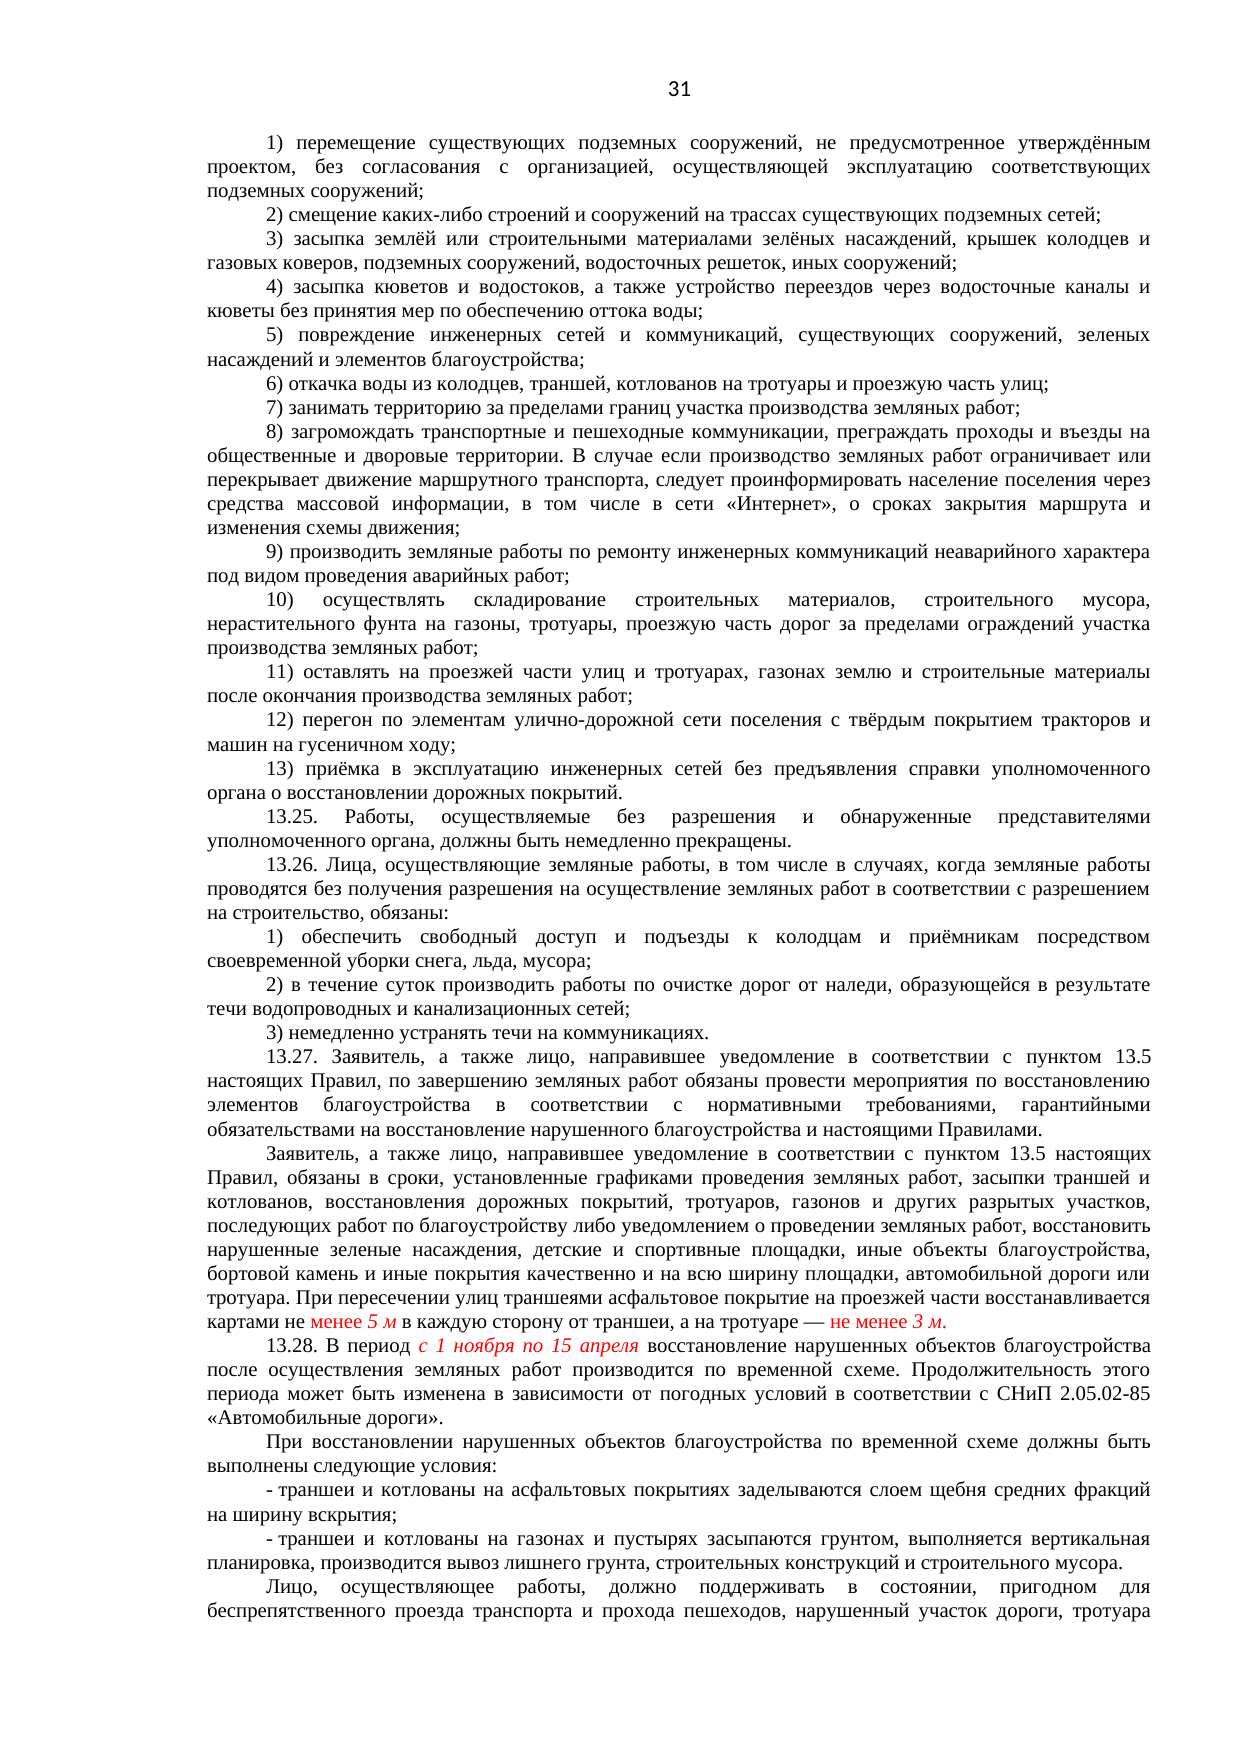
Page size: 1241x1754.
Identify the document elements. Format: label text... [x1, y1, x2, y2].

text 4) засыпка кюветов и водостоков, а также устройство переездов через водосточные каналы и кюветы без принятия мер по обеспечению оттока воды; [207, 274, 1152, 322]
text 11) оставлять на проезжей части улиц и тротуарах, газонах землю и строительные материалы после окончания производства земляных работ; [207, 659, 1152, 707]
text 3) немедленно устранять течи на коммуникациях. [207, 1020, 1152, 1044]
text 9) производить земляные работы по ремонту инженерных коммуникаций неаварийного характера под видом проведения аварийных работ; [207, 539, 1152, 587]
text - траншеи и котлованы на газонах и пустырях засыпаются грунтом, выполняется вертикальная планировка, производится вывоз лишнего грунта, строительных конструкций и строительного мусора. [207, 1526, 1152, 1574]
text 13.27. Заявитель, а также лицо, направившее уведомление в соответствии с пунктом 13.5 настоящих Правил, по завершению земляных работ обязаны провести мероприятия по восстановлению элементов благоустройства в соответствии с нормативными требованиями, гарантийными обязательствами на восстановление нарушенного благоустройства и настоящими Правилами. [207, 1044, 1152, 1141]
text - траншеи и котлованы на асфальтовых покрытиях заделываются слоем щебня средних фракций на ширину вскрытия; [207, 1477, 1152, 1526]
text 5) повреждение инженерных сетей и коммуникаций, существующих сооружений, зеленых насаждений и элементов благоустройства; [207, 322, 1152, 371]
text 13) приёмка в эксплуатацию инженерных сетей без предъявления справки уполномоченного органа о восстановлении дорожных покрытий. [207, 756, 1152, 804]
text 2) в течение суток производить работы по очистке дорог от наледи, образующейся в результате течи водопроводных и канализационных сетей; [207, 972, 1152, 1020]
text 8) загромождать транспортные и пешеходные коммуникации, преграждать проходы и въезды на общественные и дворовые территории. В случае если производство земляных работ ограничивает или перекрывает движение маршрутного транспорта, следует проинформировать население поселения через средства массовой информации, в том числе в сети «Интернет», о сроках закрытия маршрута и изменения схемы движения; [207, 419, 1152, 539]
text 1) обеспечить свободный доступ и подъезды к колодцам и приёмникам посредством своевременной уборки снега, льда, мусора; [207, 924, 1152, 972]
text 13.25. Работы, осуществляемые без разрешения и обнаруженные представителями уполномоченного органа, должны быть немедленно прекращены. [207, 804, 1152, 852]
text 13.26. Лица, осуществляющие земляные работы, в том числе в случаях, когда земляные работы проводятся без получения разрешения на осуществление земляных работ в соответствии с разрешением на строительство, обязаны: [207, 852, 1152, 924]
text При восстановлении нарушенных объектов благоустройства по временной схеме должны быть выполнены следующие условия: [207, 1429, 1152, 1477]
text 2) смещение каких-либо строений и сооружений на трассах существующих подземных сетей; [207, 202, 1152, 226]
text 3) засыпка землёй или строительными материалами зелёных насаждений, крышек колодцев и газовых коверов, подземных сооружений, водосточных решеток, иных сооружений; [207, 226, 1152, 274]
text 1) перемещение существующих подземных сооружений, не предусмотренное утверждённым проектом, без согласования с организацией, осуществляющей эксплуатацию соответствующих подземных сооружений; [207, 130, 1152, 202]
text 13.28. В период с 1 ноября по 15 апреля восстановление нарушенных объектов благоустройства после осуществления земляных работ производится по временной схеме. Продолжительность этого периода может быть изменена в зависимости от погодных условий в соответствии с СНиП 2.05.02-85 «Автомобильные дороги». [207, 1333, 1152, 1429]
text 10) осуществлять складирование строительных материалов, строительного мусора, нерастительного фунта на газоны, тротуары, проезжую часть дорог за пределами ограждений участка производства земляных работ; [207, 587, 1152, 659]
text 6) откачка воды из колодцев, траншей, котлованов на тротуары и проезжую часть улиц; [207, 371, 1152, 394]
text Заявитель, а также лицо, направившее уведомление в соответствии с пунктом 13.5 настоящих Правил, обязаны в сроки, установленные графиками проведения земляных работ, засыпки траншей и котлованов, восстановления дорожных покрытий, тротуаров, газонов и других разрытых участков, последующих работ по благоустройству либо уведомлением о проведении земляных работ, восстановить нарушенные зеленые насаждения, детские и спортивные площадки, иные объекты благоустройства, бортовой камень и иные покрытия качественно и на всю ширину площадки, автомобильной дороги или тротуара. При пересечении улиц траншеями асфальтовое покрытие на проезжей части восстанавливается картами не менее 5 м в каждую сторону от траншеи, а на тротуаре — не менее 3 м. [207, 1141, 1152, 1333]
text 7) занимать территорию за пределами границ участка производства земляных работ; [207, 394, 1152, 419]
text 12) перегон по элементам улично-дорожной сети поселения с твёрдым покрытием тракторов и машин на гусеничном ходу; [207, 707, 1152, 756]
